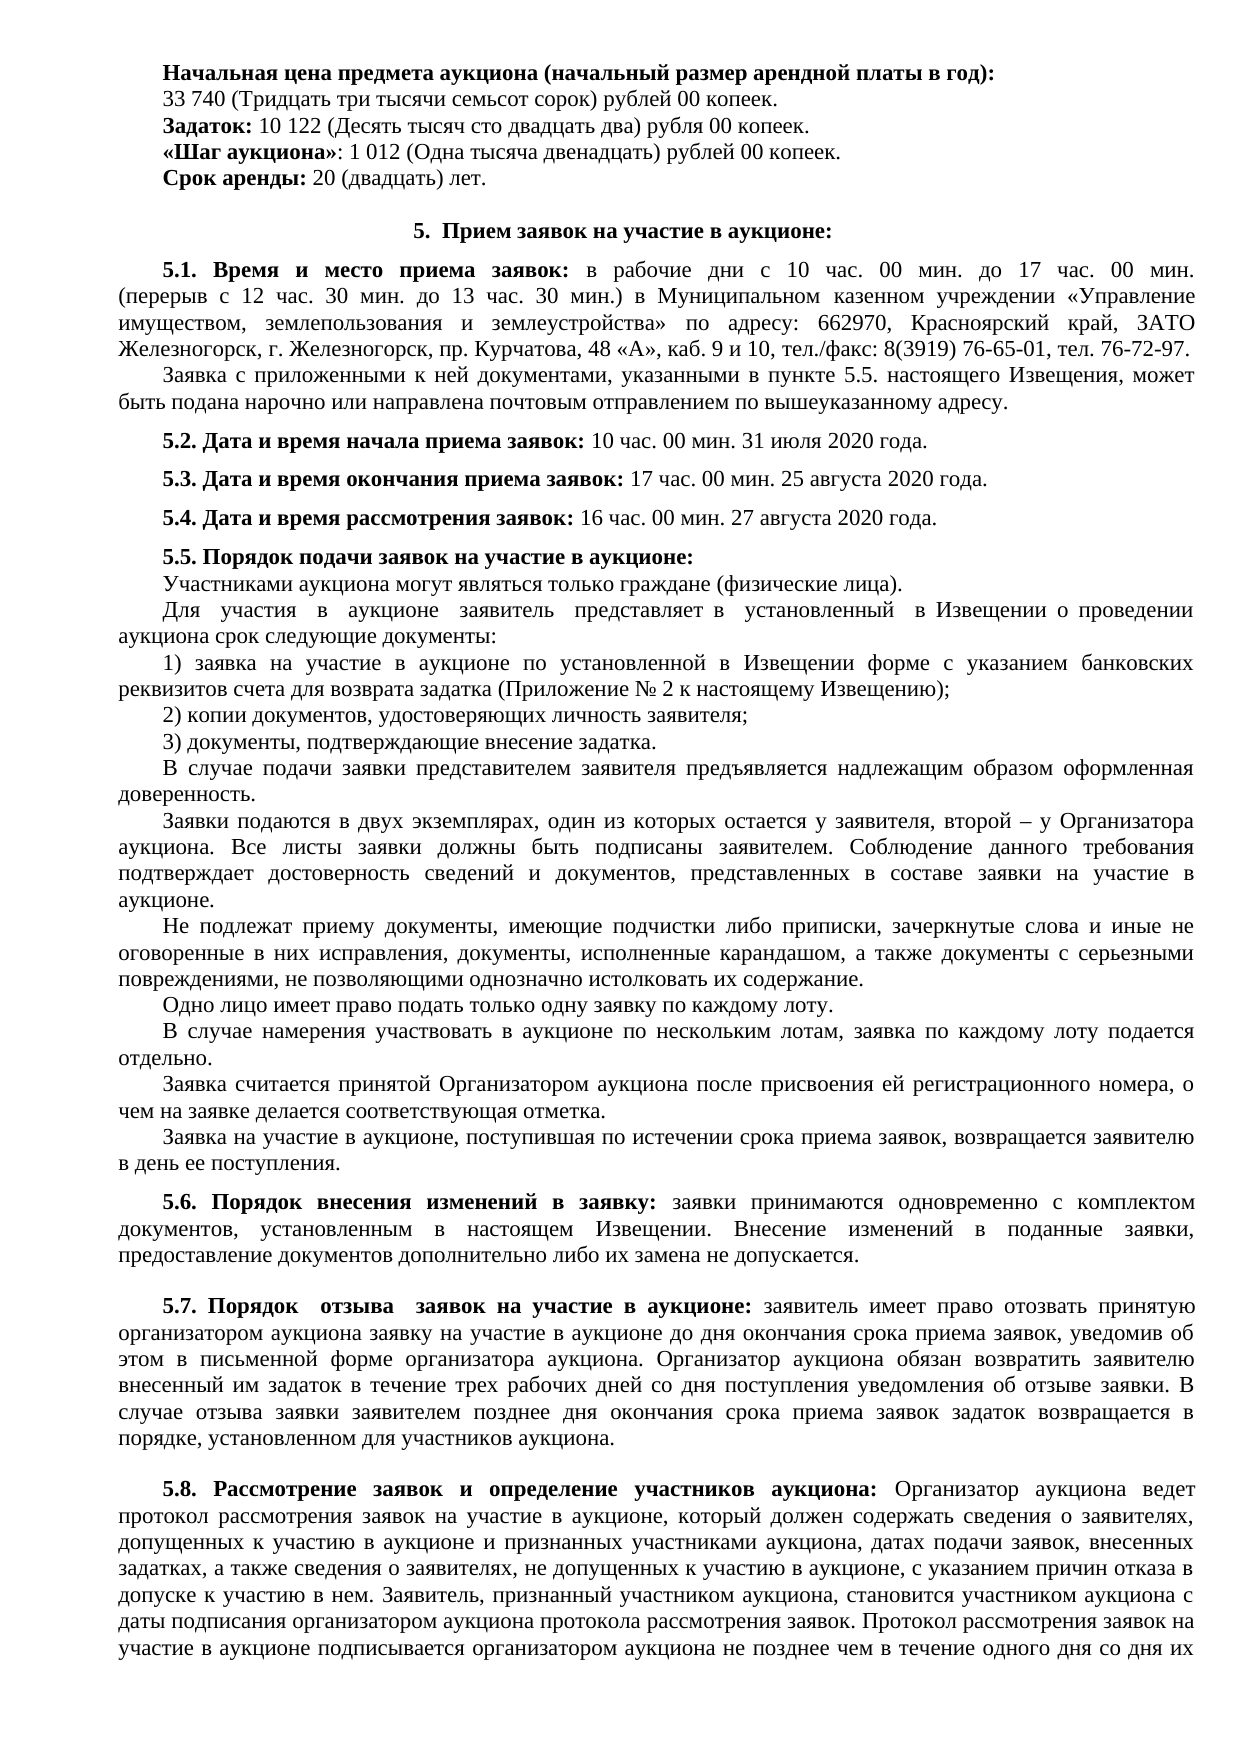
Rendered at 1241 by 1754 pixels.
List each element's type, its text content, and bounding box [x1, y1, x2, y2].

text 3) документы, подтверждающие внесение задатка. [118, 728, 1196, 754]
text В случае подачи заявки представителем заявителя предъявляется надлежащим образом оформленная доверенность. [118, 754, 1196, 807]
text Задаток: 10 122 (Десять тысяч сто двадцать два) рубля 00 копеек. [118, 112, 1196, 138]
text 5.4. Дата и время рассмотрения заявок: 16 час. 00 мин. 27 августа 2020 года. [118, 504, 1196, 531]
text 5.3. Дата и время окончания приема заявок: 17 час. 00 мин. 25 августа 2020 года. [118, 466, 1196, 492]
text Заявка с приложенными к ней документами, указанными в пункте 5.5. настоящего Извещения, может быть подана нарочно или направлена почтовым отправлением по вышеуказанному адресу. [118, 361, 1196, 414]
text 2) копии документов, удостоверяющих личность заявителя; [118, 701, 1196, 728]
text Срок аренды: 20 (двадцать) лет. [118, 164, 1196, 191]
text В случае намерения участвовать в аукционе по нескольким лотам, заявка по каждому лоту подается отдельно. [118, 1018, 1196, 1070]
text Заявки подаются в двух экземплярах, один из которых остается у заявителя, второй – у Организатора аукциона. Все листы заявки должны быть подписаны заявителем. Соблюдение данного требования подтверждает достоверность сведений и документов, представленных в составе заявки на участие в аукционе. [118, 807, 1196, 912]
text 5.5. Порядок подачи заявок на участие в аукционе: [118, 543, 1196, 569]
text Не подлежат приему документы, имеющие подчистки либо приписки, зачеркнутые слова и иные не оговоренные в них исправления, документы, исполненные карандашом, а также документы с серьезными повреждениями, не позволяющими однозначно истолковать их содержание. [118, 912, 1196, 991]
text Участниками аукциона могут являться только граждане (физические лица). [118, 569, 1196, 596]
text 5.7. Порядок отзыва заявок на участие в аукционе: заявитель имеет право отозвать принятую организатором аукциона заявку на участие в аукционе до дня окончания срока приема заявок, уведомив об этом в письменной форме организатора аукциона. Организатор аукциона обязан возвратить заявителю внесенный им задаток в течение трех рабочих дней со дня поступления уведомления об отзыве заявки. В случае отзыва заявки заявителем позднее дня окончания срока приема заявок задаток возвращается в порядке, установленном для участников аукциона. [118, 1292, 1196, 1450]
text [118, 1475, 1196, 1660]
text 1) заявка на участие в аукционе по установленной в Извещении форме с указанием банковских реквизитов счета для возврата задатка (Приложение № 2 к настоящему Извещению); [118, 649, 1196, 701]
text 5. Прием заявок на участие в аукционе: [118, 217, 1196, 243]
text 5.2. Дата и время начала приема заявок: 10 час. 00 мин. 31 июля 2020 года. [118, 427, 1196, 453]
text Для участия в аукционе заявитель представляет в установленный в Извещении о проведении аукциона срок следующие документы: [118, 596, 1196, 649]
text 33 740 (Тридцать три тысячи семьсот сорок) рублей 00 копеек. [118, 85, 1196, 112]
text «Шаг аукциона»: 1 012 (Одна тысяча двенадцать) рублей 00 копеек. [118, 138, 1196, 164]
text Одно лицо имеет право подать только одну заявку по каждому лоту. [118, 991, 1196, 1018]
text Начальная цена предмета аукциона (начальный размер арендной платы в год): [118, 59, 1196, 85]
text 5.1. Время и место приема заявок: в рабочие дни с 10 час. 00 мин. до 17 час. 00 мин. (перерыв с 12 час. 30 мин. до 13 час. 30 мин.) в Муниципальном казенном учреждении «Управление имуществом, землепользования и землеустройства» по адресу: 662970, Красноярский край, ЗАТО Железногорск, г. Железногорск, пр. Курчатова, 48 «А», каб. 9 и 10, тел./факс: 8(3919) 76-65-01, тел. 76-72-97. [118, 256, 1196, 361]
text Заявка на участие в аукционе, поступившая по истечении срока приема заявок, возвращается заявителю в день ее поступления. [118, 1123, 1196, 1176]
text Заявка считается принятой Организатором аукциона после присвоения ей регистрационного номера, о чем на заявке делается соответствующая отметка. [118, 1070, 1196, 1123]
text 5.6. Порядок внесения изменений в заявку: заявки принимаются одновременно с комплектом документов, установленным в настоящем Извещении. Внесение изменений в поданные заявки, предоставление документов дополнительно либо их замена не допускается. [118, 1188, 1196, 1267]
